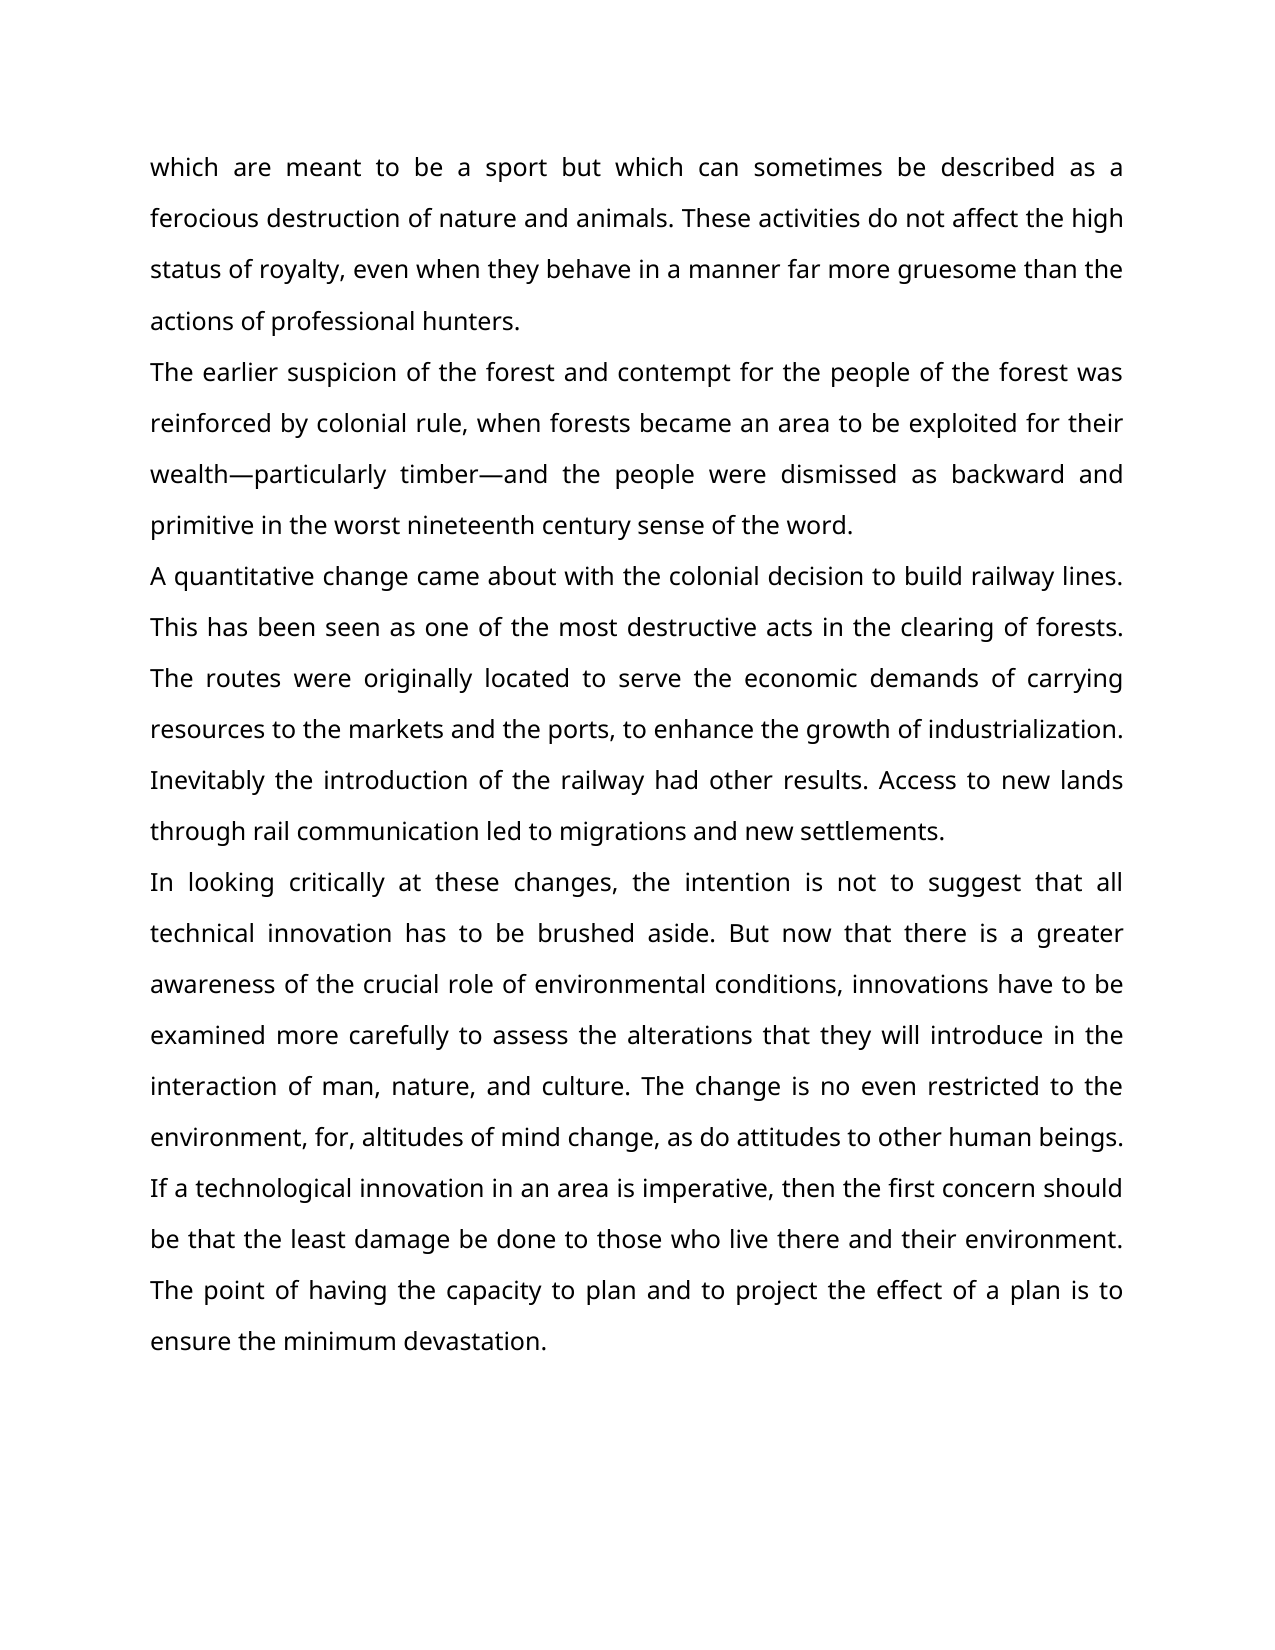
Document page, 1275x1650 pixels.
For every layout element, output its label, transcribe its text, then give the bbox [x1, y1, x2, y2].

text The earlier suspicion of the forest and contempt for the people of the forest was reinforced by colonial rule, when forests became an area to be exploited for their wealth—particularly timber—and the people were dismissed as backward and primitive in the worst nineteenth century sense of the word. [150, 354, 1125, 541]
text A quantitative change came about with the colonial decision to build railway lines. This has been seen as one of the most destructive acts in the clearing of forests. The routes were originally located to serve the economic demands of carrying resources to the markets and the ports, to enhance the growth of industrialization. Inevitably the introduction of the railway had other results. Access to new lands through rail communication led to migrations and new settlements. [150, 558, 1125, 848]
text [150, 150, 1125, 337]
text In looking critically at these changes, the intention is not to suggest that all technical innovation has to be brushed aside. But now that there is a greater awareness of the crucial role of environmental conditions, innovations have to be examined more carefully to assess the alterations that they will introduce in the interaction of man, nature, and culture. The change is no even restricted to the environment, for, altitudes of mind change, as do attitudes to other human beings. If a technological innovation in an area is imperative, then the first concern should be that the least damage be done to those who live there and their environment. The point of having the capacity to plan and to project the effect of a plan is to ensure the minimum devastation. [150, 864, 1125, 1358]
